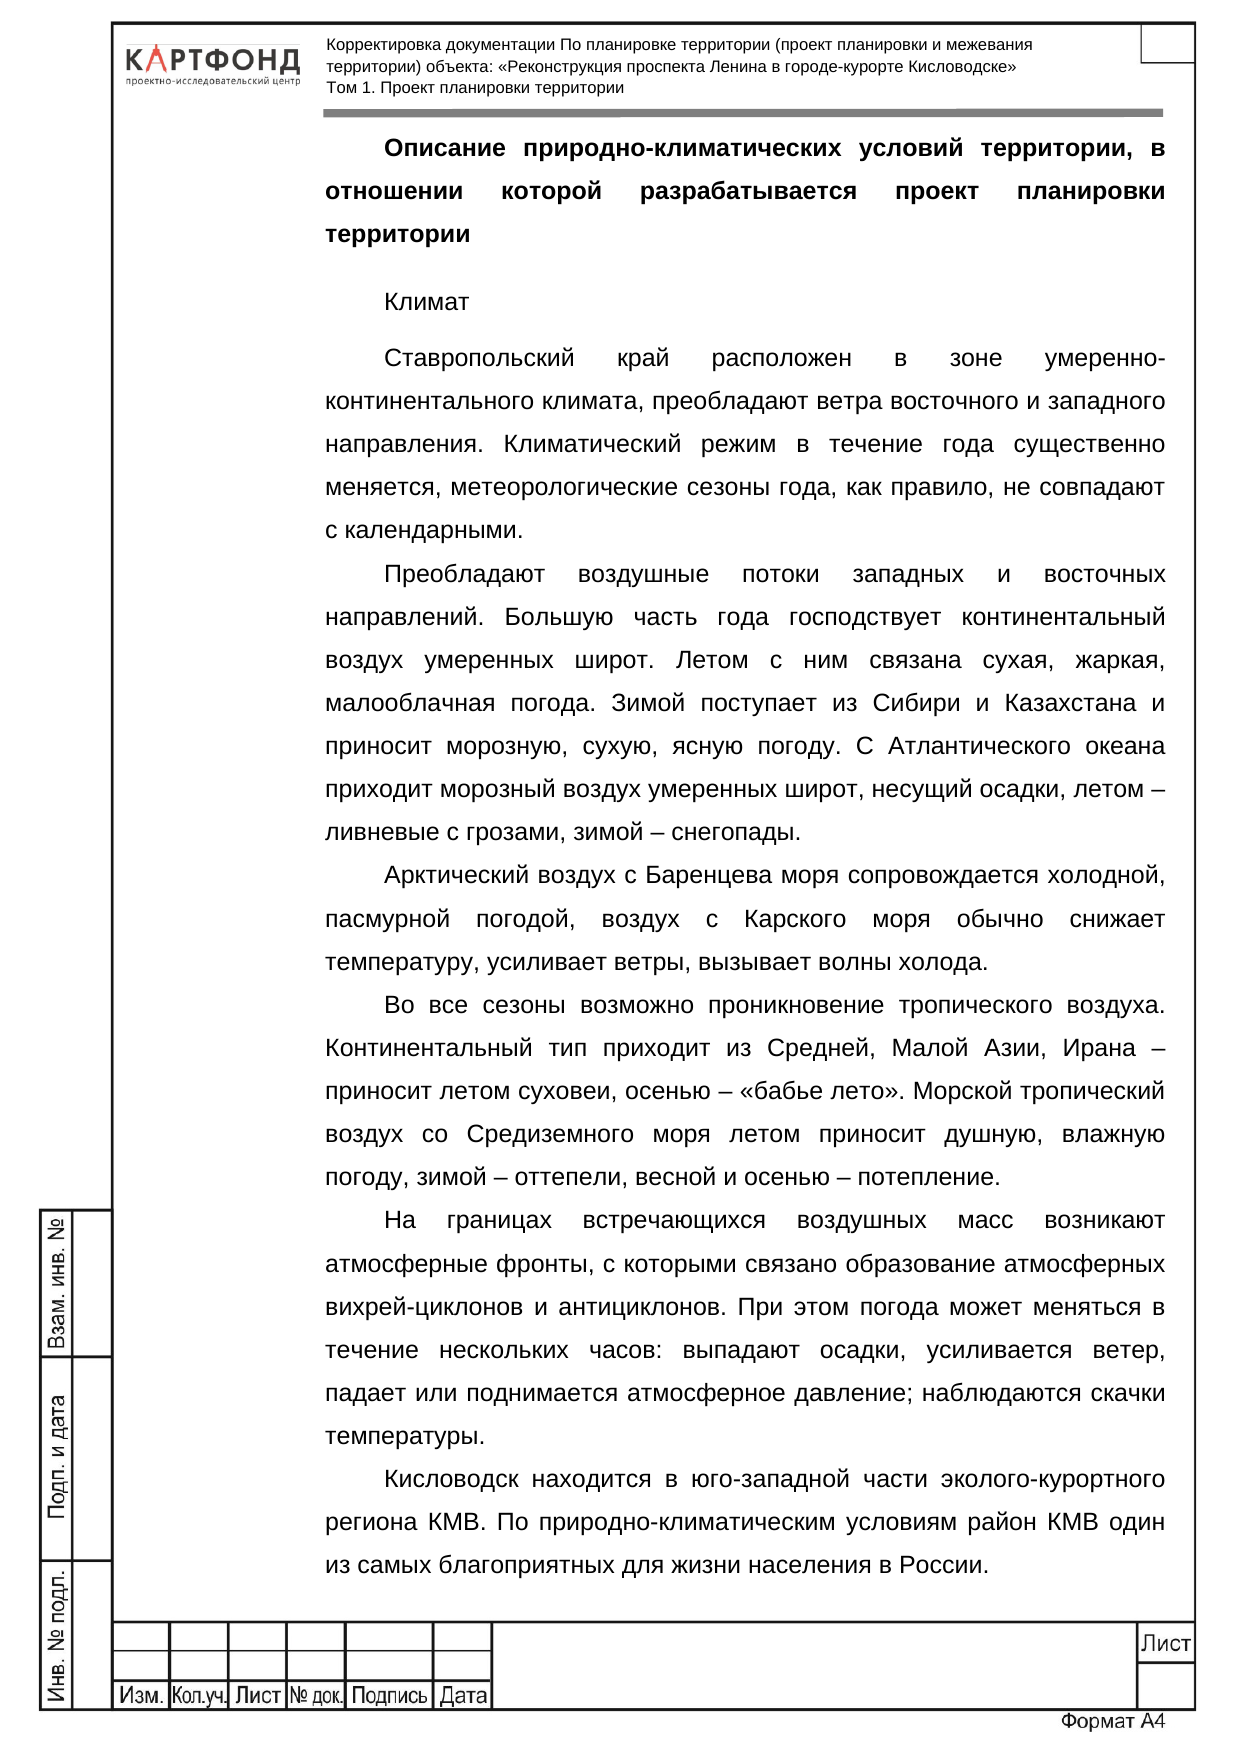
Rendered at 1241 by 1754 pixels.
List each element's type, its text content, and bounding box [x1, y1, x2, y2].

text Описание природно-климатических условий территории, в отношении которой разрабатывается проект планировки территории [325, 133, 1167, 248]
text Во все сезоны возможно проникновение тропического воздуха. Континентальный тип приходит из Средней, Малой Азии, Ирана – приносит летом суховеи, осенью – «бабье лето». Морской тропический воздух со Средиземного моря летом приносит душную, влажную погоду, зимой – оттепели, весной и осенью – потепление. [325, 990, 1167, 1191]
text Преобладают воздушные потоки западных и восточных направлений. Большую часть года господствует континентальный воздух умеренных широт. Летом с ним связана сухая, жаркая, малооблачная погода. Зимой поступает из Сибири и Казахстана и приносит морозную, сухую, ясную погоду. С Атлантического океана приходит морозный воздух умеренных широт, несущий осадки, летом – ливневые с грозами, зимой – снегопады. [325, 558, 1167, 846]
text Арктический воздух с Баренцева моря сопровождается холодной, пасмурной погодой, воздух с Карского моря обычно снижает температуру, усиливает ветры, вызывает волны холода. [325, 860, 1167, 975]
picture [38, 21, 1197, 1732]
text На границах встречающихся воздушных масс возникают атмосферные фронты, с которыми связано образование атмосферных вихрей-циклонов и антициклонов. При этом погода может меняться в течение нескольких часов: выпадают осадки, усиливается ветер, падает или поднимается атмосферное давление; наблюдаются скачки температуры. [325, 1205, 1167, 1450]
text Ставропольский край расположен в зоне умеренно-континентального климата, преобладают ветра восточного и западного направления. Климатический режим в течение года существенно меняется, метеорологические сезоны года, как правило, не совпадают с календарными. [325, 343, 1167, 544]
text Климат [325, 287, 1167, 316]
text Кисловодск находится в юго-западной части эколого-курортного региона КМВ. По природно-климатическим условиям район КМВ один из самых благоприятных для жизни населения в России. [325, 1464, 1167, 1579]
